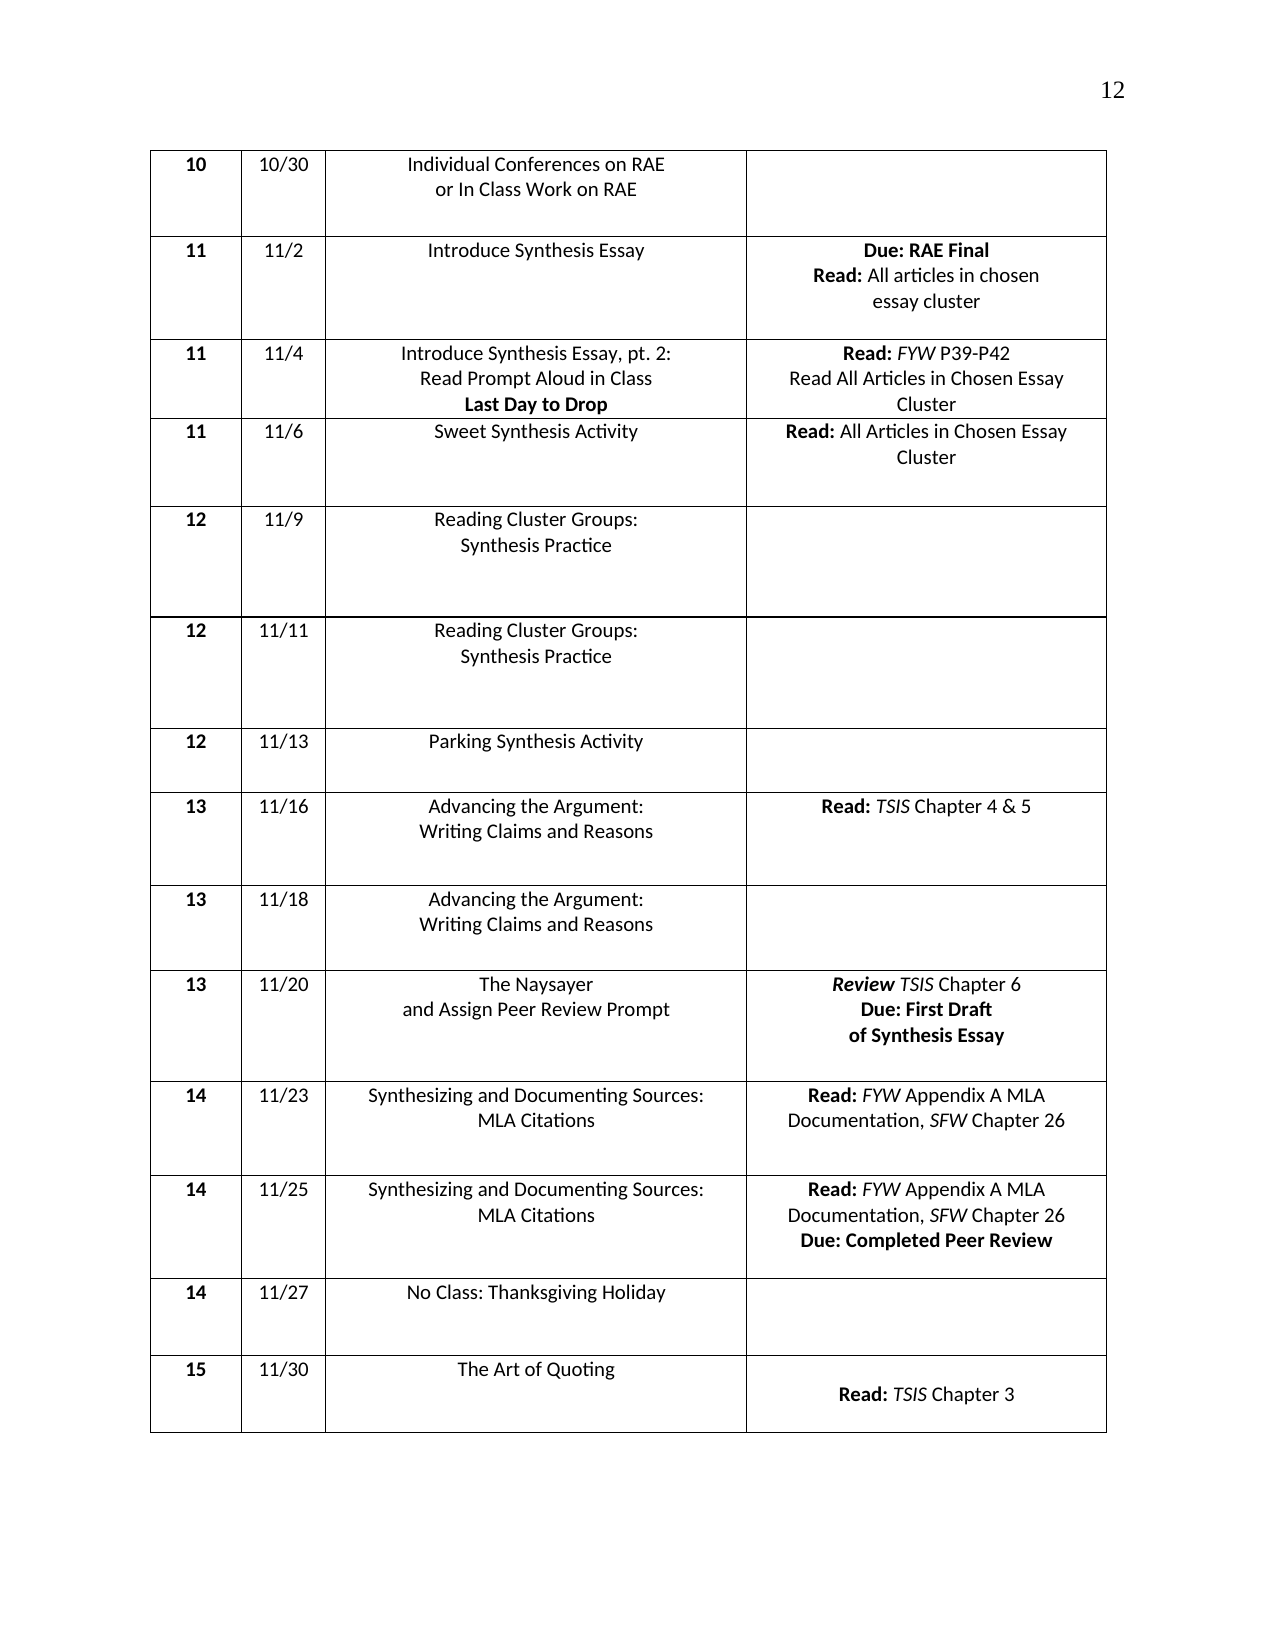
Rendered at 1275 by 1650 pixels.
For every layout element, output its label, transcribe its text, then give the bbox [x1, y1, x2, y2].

table_cell 11/30 [242, 1356, 325, 1432]
table_cell 11 [151, 419, 241, 506]
table_cell 13 [151, 886, 241, 970]
table_cell The Naysayer and Assign Peer Review Prompt [326, 971, 746, 1081]
table_cell Read: TSIS Chapter 4 & 5 [747, 793, 1106, 885]
table_cell [747, 507, 1106, 616]
table_cell 14 [151, 1176, 241, 1278]
table_cell Review TSIS Chapter 6 Due: First Draft of Synthesis Essay [747, 971, 1106, 1081]
table_cell 10 [151, 151, 241, 236]
table_cell [747, 729, 1106, 792]
table_cell No Class: Thanksgiving Holiday [326, 1279, 746, 1355]
table_cell 11/4 [242, 340, 325, 417]
table_cell The Art of Quoting [326, 1356, 746, 1432]
table_cell Introduce Synthesis Essay [326, 237, 746, 339]
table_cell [326, 151, 746, 236]
table_cell 13 [151, 793, 241, 885]
table_cell 12 [151, 729, 241, 792]
table_cell Synthesizing and Documenting Sources: MLA Citations [326, 1082, 746, 1175]
table_cell Read: TSIS Chapter 3 [747, 1356, 1106, 1432]
table_cell 11/23 [242, 1082, 325, 1175]
table_cell Reading Cluster Groups: Synthesis Practice [326, 618, 746, 727]
table_cell Introduce Synthesis Essay, pt. 2: Read Prompt Aloud in Class Last Day to Drop [326, 340, 746, 417]
table_cell 11/18 [242, 886, 325, 970]
table_cell Sweet Synthesis Activity [326, 419, 746, 506]
table_cell Read: FYW P39-P42 Read All Articles in Chosen Essay Cluster [747, 340, 1106, 417]
table_cell 10/30 [242, 151, 325, 236]
table_cell 11/11 [242, 618, 325, 727]
table_cell Due: RAE Final Read: All articles in chosen essay cluster [747, 237, 1106, 339]
table_cell 12 [151, 618, 241, 727]
table_cell 12 [151, 507, 241, 616]
table_cell 11 [151, 340, 241, 417]
table_cell 11/13 [242, 729, 325, 792]
table_cell Read: FYW Appendix A MLA Documentation, SFW Chapter 26 Due: Completed Peer Review [747, 1176, 1106, 1278]
table_cell 11/6 [242, 419, 325, 506]
table_cell Read: All Articles in Chosen Essay Cluster [747, 419, 1106, 506]
table_cell Parking Synthesis Activity [326, 729, 746, 792]
table_cell 11/20 [242, 971, 325, 1081]
table_cell 11/25 [242, 1176, 325, 1278]
table_cell 13 [151, 971, 241, 1081]
table_cell 14 [151, 1279, 241, 1355]
table_cell Read: FYW Appendix A MLA Documentation, SFW Chapter 26 [747, 1082, 1106, 1175]
table_cell Synthesizing and Documenting Sources: MLA Citations [326, 1176, 746, 1278]
table_cell [747, 151, 1106, 236]
table_cell 11/2 [242, 237, 325, 339]
table_cell [747, 886, 1106, 970]
table_cell [747, 1279, 1106, 1355]
table_cell Advancing the Argument: Writing Claims and Reasons [326, 793, 746, 885]
table_cell 11/16 [242, 793, 325, 885]
table_cell 14 [151, 1082, 241, 1175]
table_cell 11/27 [242, 1279, 325, 1355]
table_cell 11 [151, 237, 241, 339]
table_cell 11/9 [242, 507, 325, 616]
table_cell 15 [151, 1356, 241, 1432]
table_cell Advancing the Argument: Writing Claims and Reasons [326, 886, 746, 970]
table_cell Reading Cluster Groups: Synthesis Practice [326, 507, 746, 616]
table_cell [747, 618, 1106, 727]
